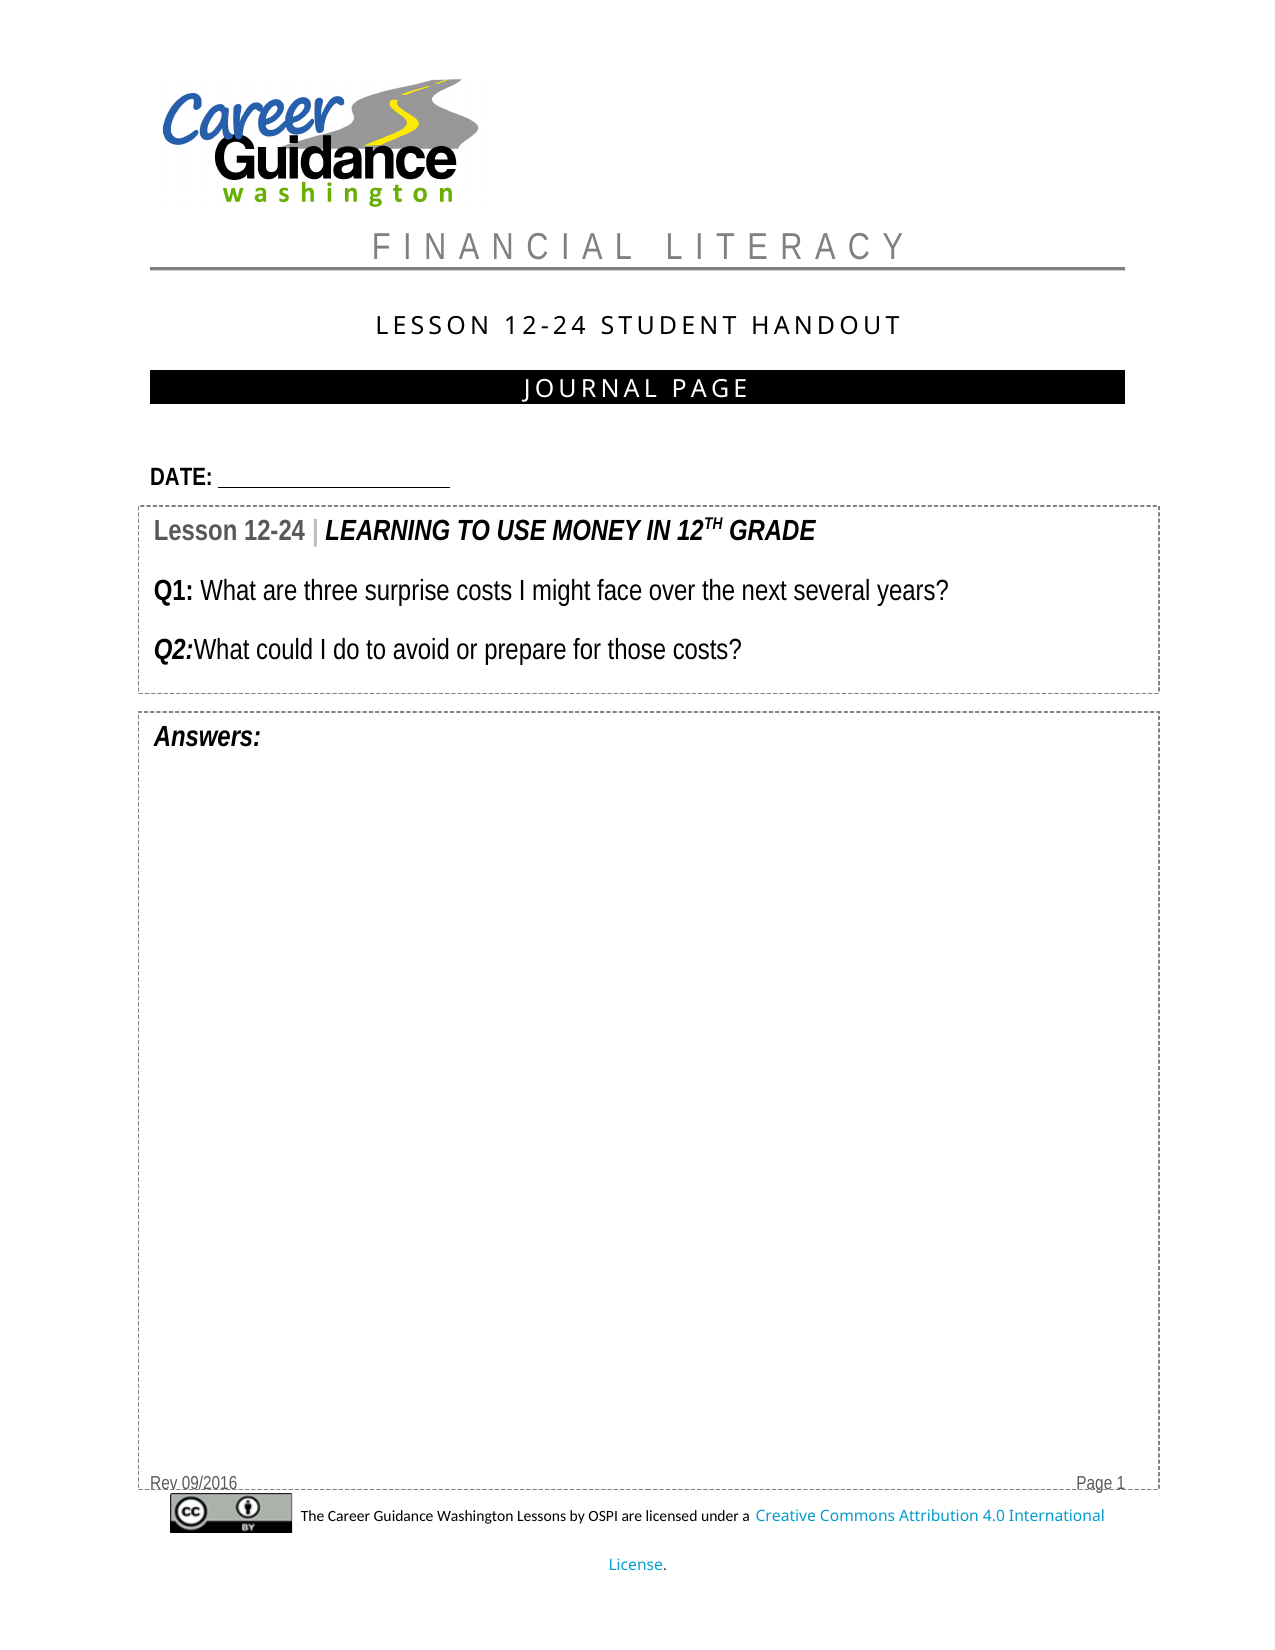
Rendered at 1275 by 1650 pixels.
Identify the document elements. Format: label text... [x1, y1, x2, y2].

picture [909, 1511, 915, 1518]
picture [854, 1512, 859, 1521]
picture [1045, 1512, 1050, 1521]
text DATE: [150, 462, 1125, 490]
picture [170, 1493, 293, 1533]
text JOURNAL PAGE [150, 370, 1125, 404]
picture [1023, 1511, 1028, 1521]
text FINANCIAL LITERACY [150, 224, 1125, 267]
picture [982, 1511, 991, 1521]
text LESSON 12-24 STUDENT HANDOUT [150, 308, 1125, 342]
picture [931, 1509, 936, 1521]
picture [150, 75, 494, 209]
